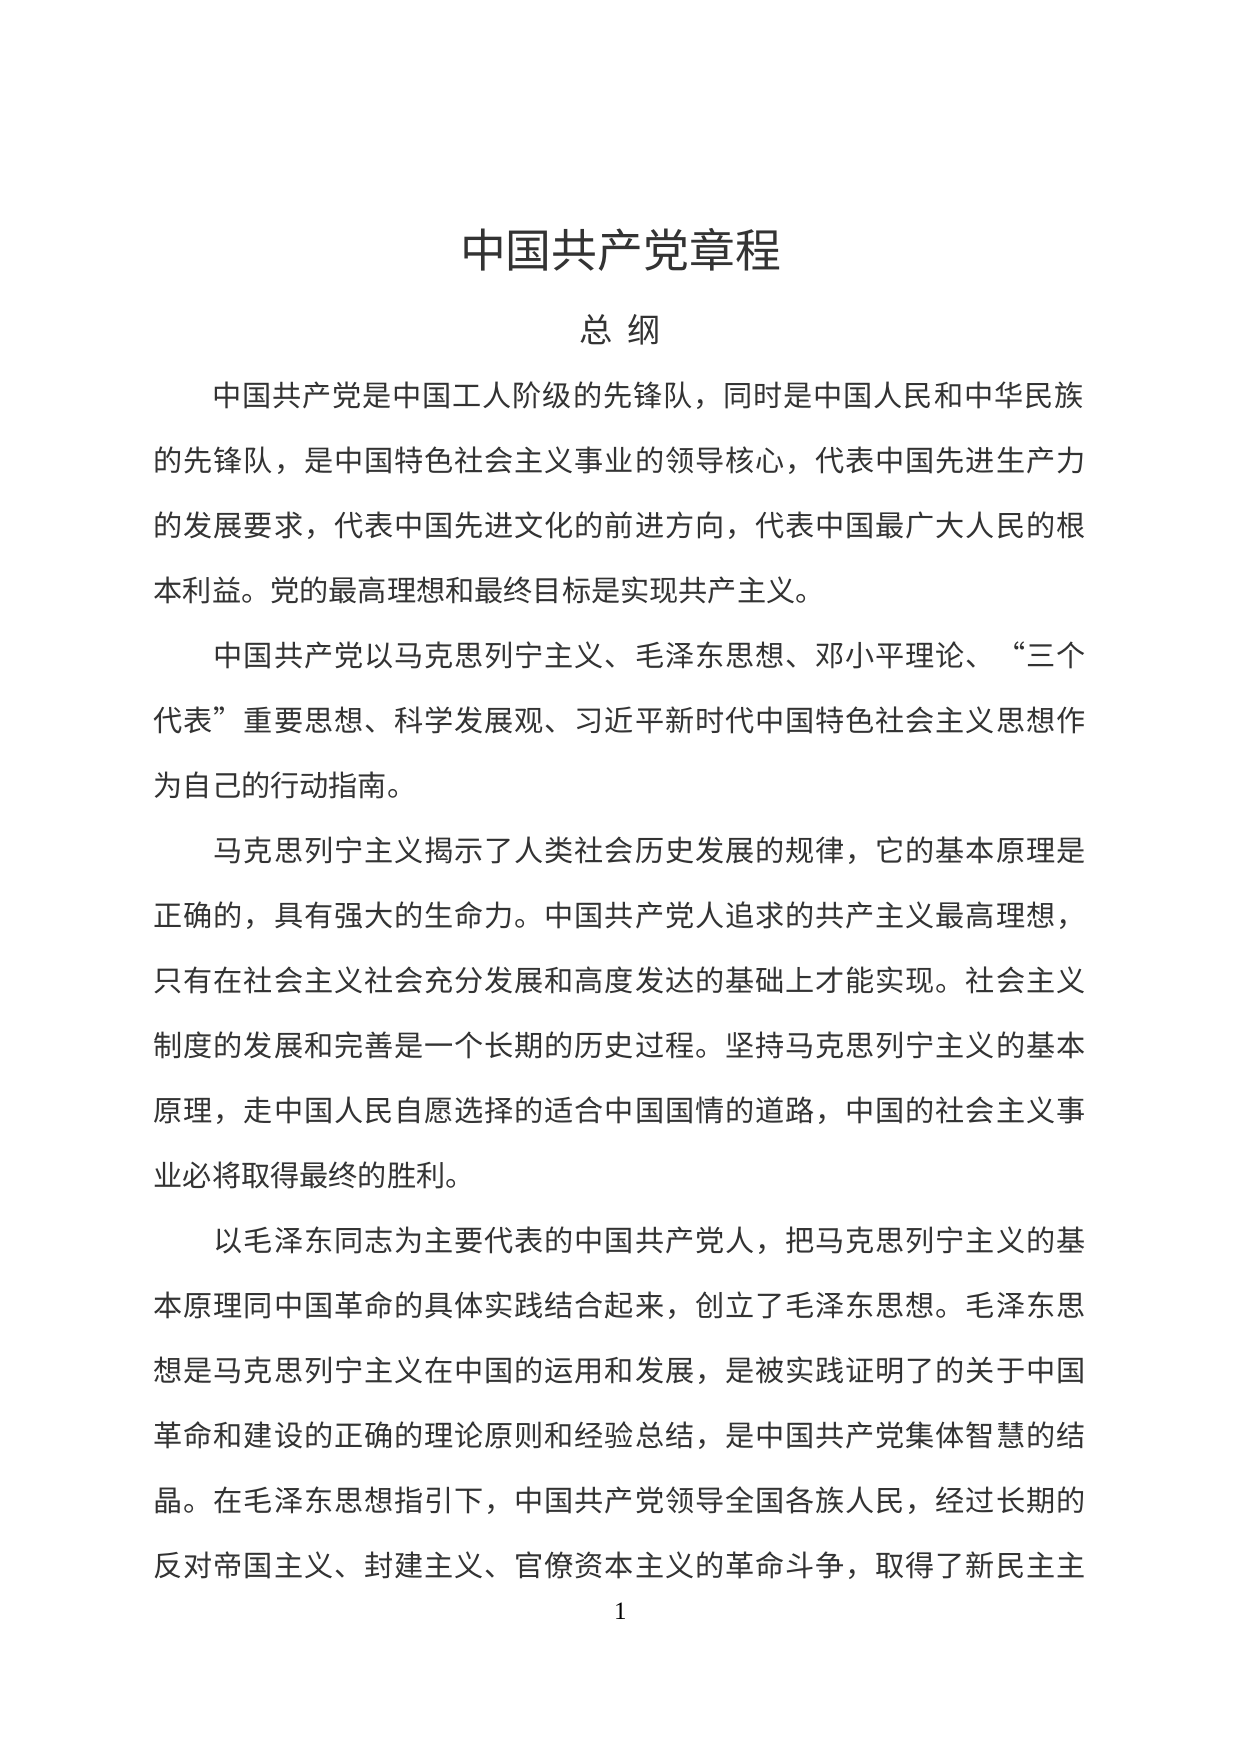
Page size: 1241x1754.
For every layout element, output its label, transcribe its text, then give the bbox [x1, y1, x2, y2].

text 马克思列宁主义揭示了人类社会历史发展的规律，它的基本原理是正确的，具有强大的生命力。中国共产党人追求的共产主义最高理想，只有在社会主义社会充分发展和高度发达的基础上才能实现。社会主义制度的发展和完善是一个长期的历史过程。坚持马克思列宁主义的基本原理，走中国人民自愿选择的适合中国国情的道路，中国的社会主义事业必将取得最终的胜利。 [153, 816, 1087, 1206]
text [153, 1206, 1087, 1596]
text 中国共产党以马克思列宁主义、毛泽东思想、邓小平理论、“三个代表”重要思想、科学发展观、习近平新时代中国特色社会主义思想作为自己的行动指南。 [153, 621, 1087, 816]
text 中国共产党章程 [153, 198, 1087, 296]
text 中国共产党是中国工人阶级的先锋队，同时是中国人民和中华民族的先锋队，是中国特色社会主义事业的领导核心，代表中国先进生产力的发展要求，代表中国先进文化的前进方向，代表中国最广大人民的根本利益。党的最高理想和最终目标是实现共产主义。 [153, 361, 1087, 621]
text 总 纲 [153, 296, 1087, 361]
